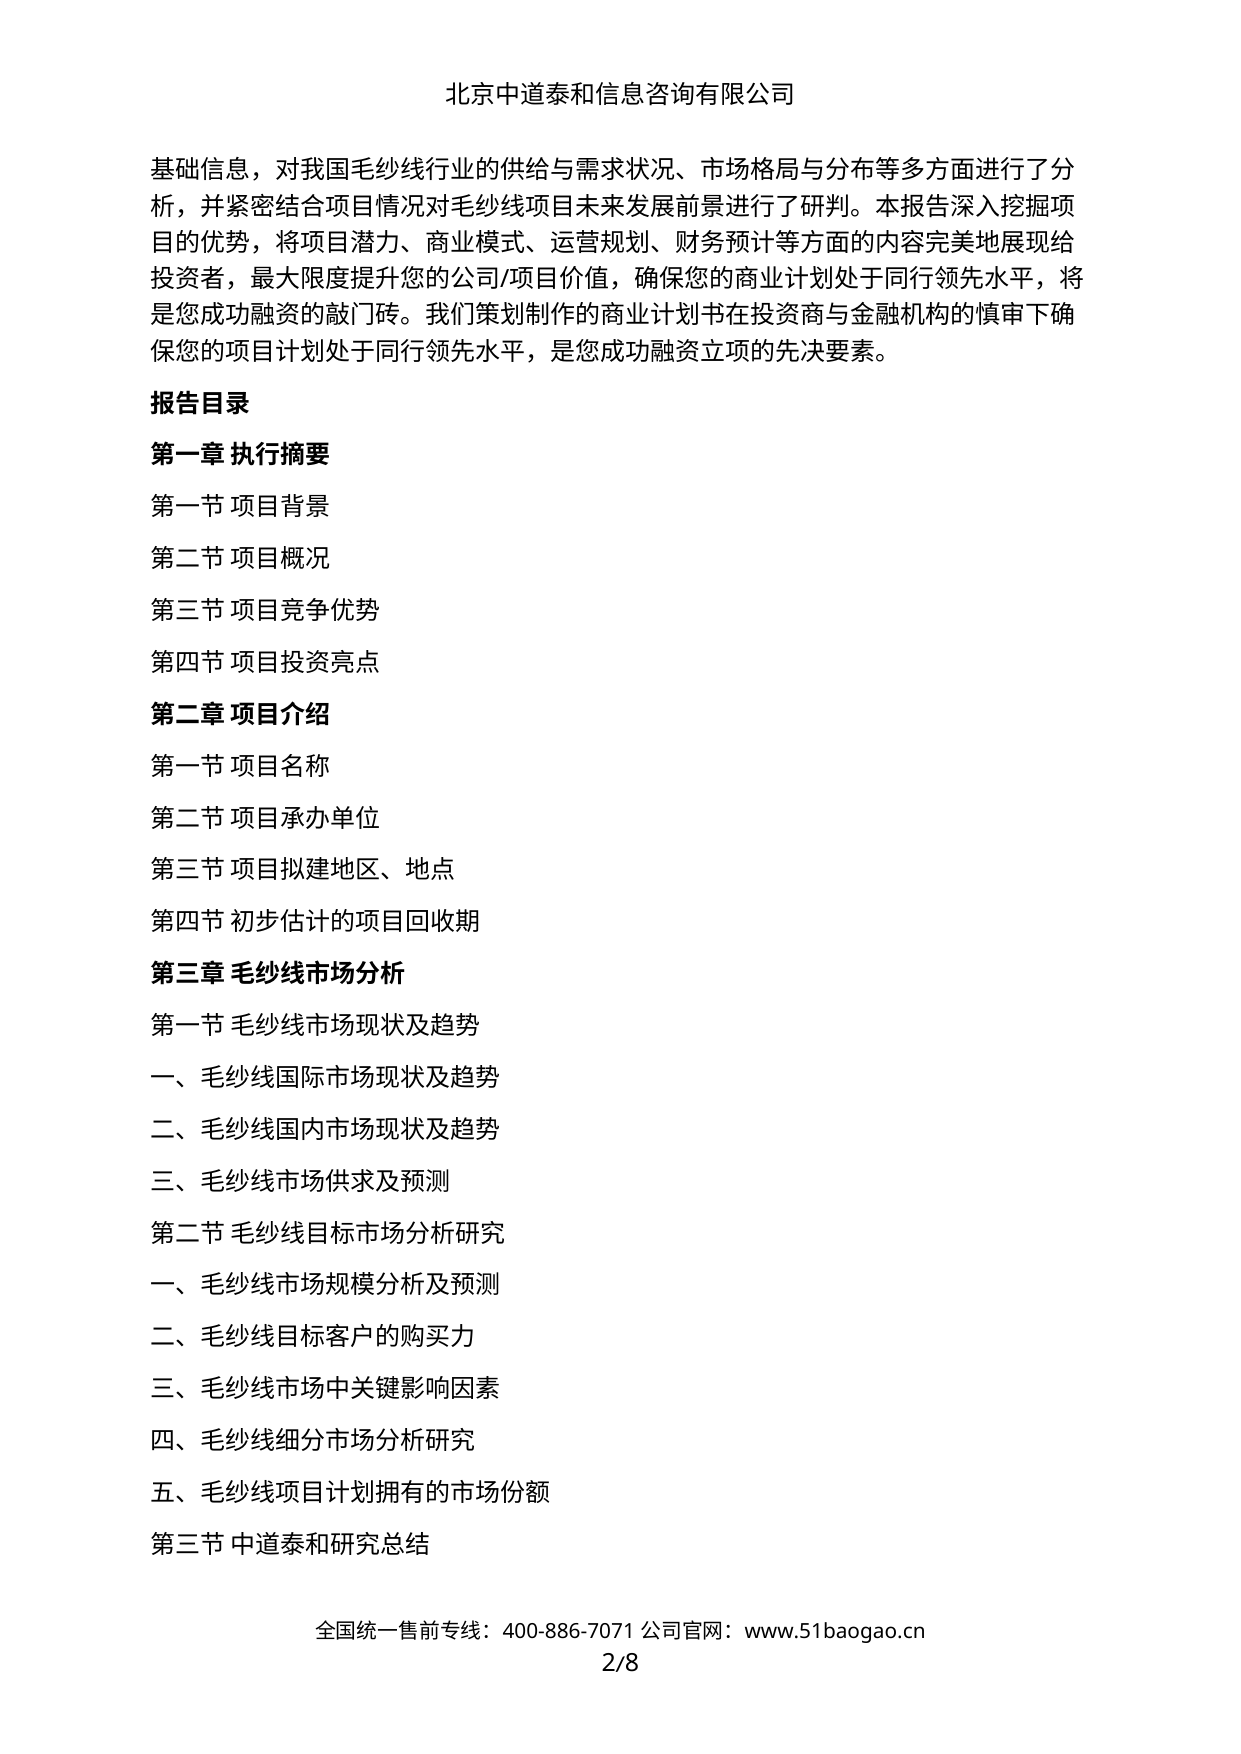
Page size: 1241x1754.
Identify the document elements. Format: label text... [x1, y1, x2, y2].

text 第一节 项目背景 [150, 487, 1090, 523]
text 第二节 毛纱线目标市场分析研究 [150, 1213, 1090, 1249]
text 一、毛纱线国际市场现状及趋势 [150, 1057, 1090, 1094]
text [150, 150, 1090, 367]
text 第三节 项目拟建地区、地点 [150, 850, 1090, 886]
text 第三章 毛纱线市场分析 [150, 954, 1090, 990]
text 二、毛纱线目标客户的购买力 [150, 1317, 1090, 1353]
text 第一节 项目名称 [150, 746, 1090, 782]
text 五、毛纱线项目计划拥有的市场份额 [150, 1472, 1090, 1509]
text 第一节 毛纱线市场现状及趋势 [150, 1006, 1090, 1042]
text 三、毛纱线市场供求及预测 [150, 1161, 1090, 1197]
text 第四节 初步估计的项目回收期 [150, 902, 1090, 938]
text 报告目录 [150, 383, 1090, 419]
text 二、毛纱线国内市场现状及趋势 [150, 1109, 1090, 1146]
text 一、毛纱线市场规模分析及预测 [150, 1265, 1090, 1301]
text 第一章 执行摘要 [150, 435, 1090, 471]
text 第二章 项目介绍 [150, 694, 1090, 731]
text 第四节 项目投资亮点 [150, 642, 1090, 679]
text 第二节 项目承办单位 [150, 798, 1090, 834]
text 第二节 项目概况 [150, 539, 1090, 575]
text 第三节 项目竞争优势 [150, 591, 1090, 627]
text 四、毛纱线细分市场分析研究 [150, 1421, 1090, 1457]
text 三、毛纱线市场中关键影响因素 [150, 1369, 1090, 1405]
text 第三节 中道泰和研究总结 [150, 1524, 1090, 1561]
